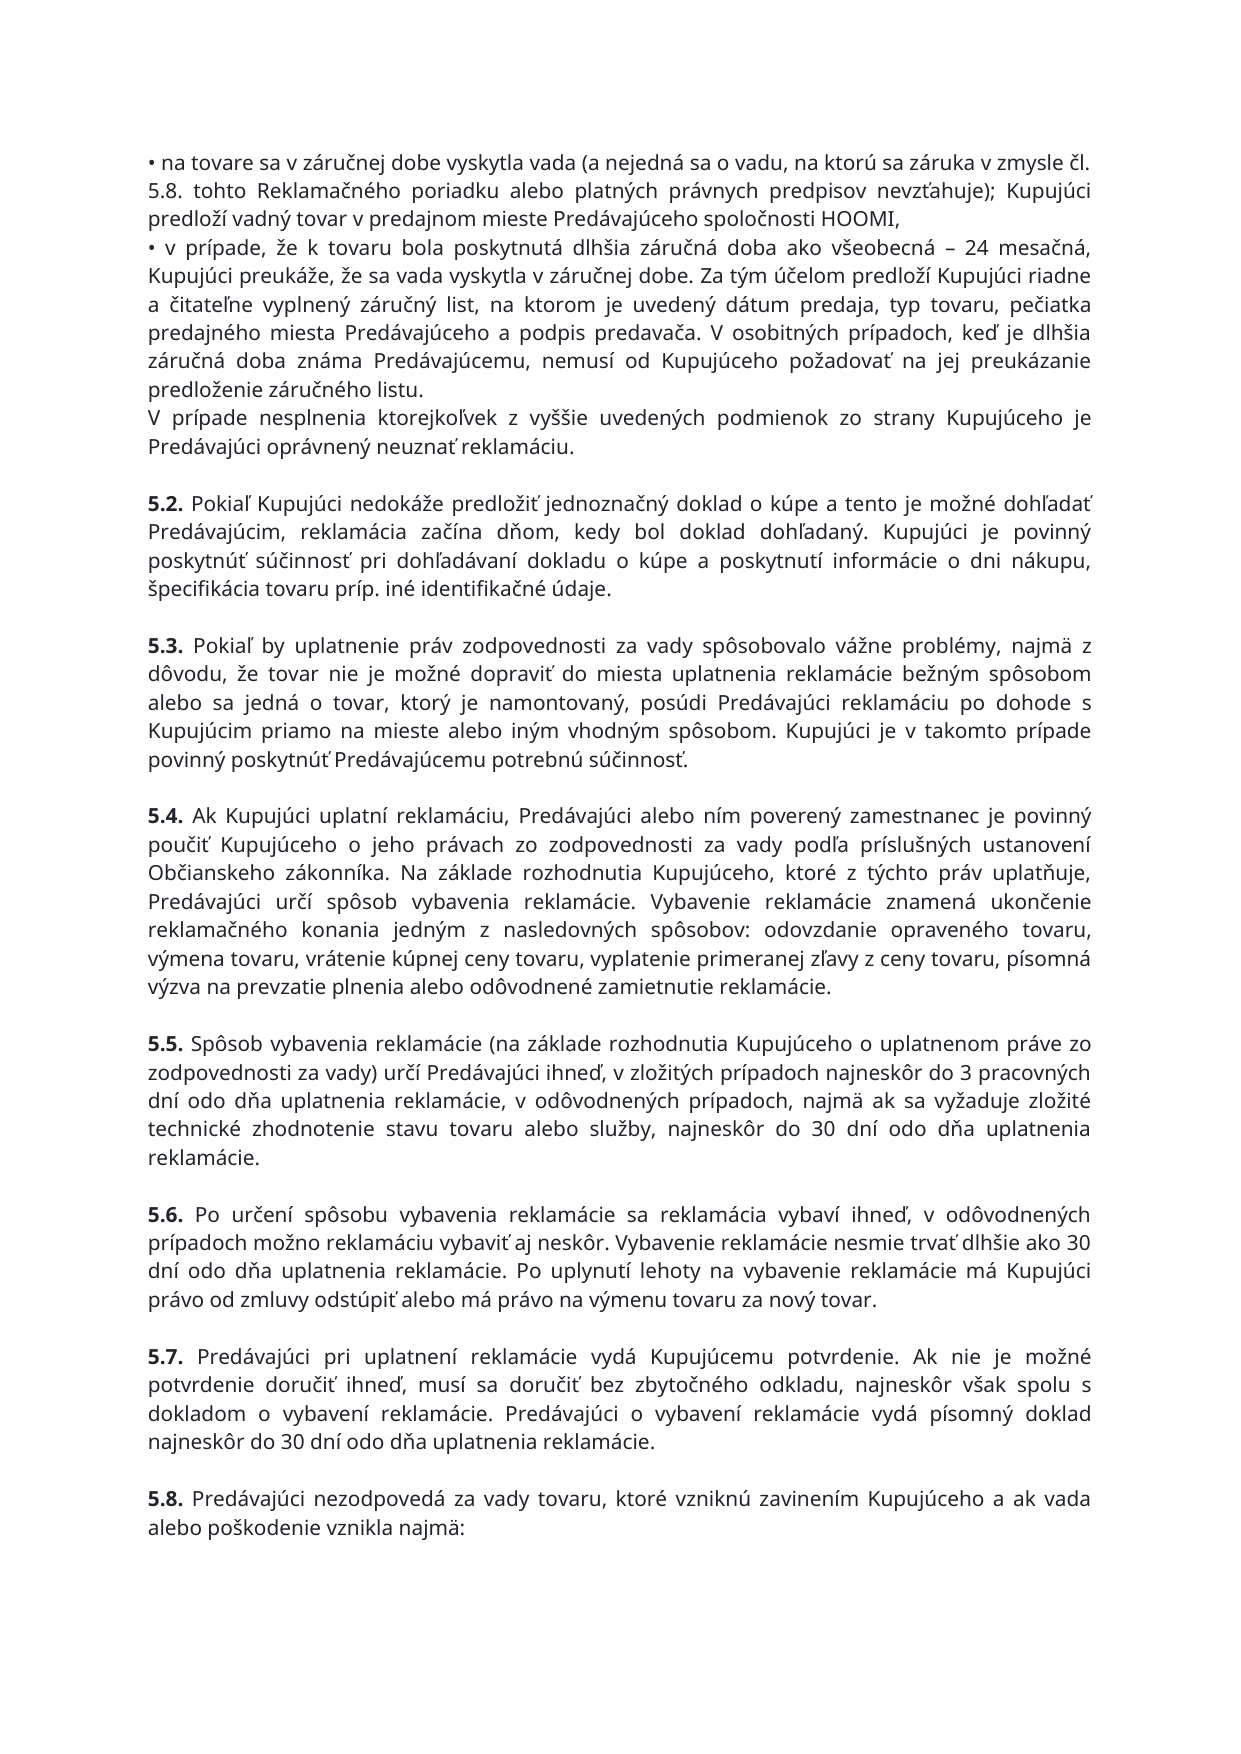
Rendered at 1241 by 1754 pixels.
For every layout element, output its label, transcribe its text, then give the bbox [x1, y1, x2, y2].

text 5.4. Ak Kupujúci uplatní reklamáciu, Predávajúci alebo ním poverený zamestnanec je povinný poučiť Kupujúceho o jeho právach zo zodpovednosti za vady podľa príslušných ustanovení Občianskeho zákonníka. Na základe rozhodnutia Kupujúceho, ktoré z týchto práv uplatňuje, Predávajúci určí spôsob vybavenia reklamácie. Vybavenie reklamácie znamená ukončenie reklamačného konania jedným z nasledovných spôsobov: odovzdanie opraveného tovaru, výmena tovaru, vrátenie kúpnej ceny tovaru, vyplatenie primeranej zľavy z ceny tovaru, písomná výzva na prevzatie plnenia alebo odôvodnené zamietnutie reklamácie. [148, 802, 1093, 1001]
text 5.2. Pokiaľ Kupujúci nedokáže predložiť jednoznačný doklad o kúpe a tento je možné dohľadať Predávajúcim, reklamácia začína dňom, kedy bol doklad dohľadaný. Kupujúci je povinný poskytnúť súčinnosť pri dohľadávaní dokladu o kúpe a poskytnutí informácie o dni nákupu, špecifikácia tovaru príp. iné identifikačné údaje. [148, 489, 1093, 603]
text • na tovare sa v záručnej dobe vyskytla vada (a nejedná sa o vadu, na ktorú sa záruka v zmysle čl. 5.8. tohto Reklamačného poriadku alebo platných právnych predpisov nevzťahuje); Kupujúci predloží vadný tovar v predajnom mieste Predávajúceho spoločnosti HOOMI, [148, 148, 1093, 233]
text • v prípade, že k tovaru bola poskytnutá dlhšia záručná doba ako všeobecná – 24 mesačná, Kupujúci preukáže, že sa vada vyskytla v záručnej dobe. Za tým účelom predloží Kupujúci riadne a čitateľne vyplnený záručný list, na ktorom je uvedený dátum predaja, typ tovaru, pečiatka predajného miesta Predávajúceho a podpis predavača. V osobitných prípadoch, keď je dlhšia záručná doba známa Predávajúcemu, nemusí od Kupujúceho požadovať na jej preukázanie predloženie záručného listu. [148, 233, 1093, 403]
text 5.8. Predávajúci nezodpovedá za vady tovaru, ktoré vzniknú zavinením Kupujúceho a ak vada alebo poškodenie vznikla najmä: [148, 1484, 1093, 1541]
text 5.7. Predávajúci pri uplatnení reklamácie vydá Kupujúcemu potvrdenie. Ak nie je možné potvrdenie doručiť ihneď, musí sa doručiť bez zbytočného odkladu, najneskôr však spolu s dokladom o vybavení reklamácie. Predávajúci o vybavení reklamácie vydá písomný doklad najneskôr do 30 dní odo dňa uplatnenia reklamácie. [148, 1342, 1093, 1456]
text 5.5. Spôsob vybavenia reklamácie (na základe rozhodnutia Kupujúceho o uplatnenom práve zo zodpovednosti za vady) určí Predávajúci ihneď, v zložitých prípadoch najneskôr do 3 pracovných dní odo dňa uplatnenia reklamácie, v odôvodnených prípadoch, najmä ak sa vyžaduje zložité technické zhodnotenie stavu tovaru alebo služby, najneskôr do 30 dní odo dňa uplatnenia reklamácie. [148, 1029, 1093, 1171]
text V prípade nesplnenia ktorejkoľvek z vyššie uvedených podmienok zo strany Kupujúceho je Predávajúci oprávnený neuznať reklamáciu. [148, 403, 1093, 460]
text 5.3. Pokiaľ by uplatnenie práv zodpovednosti za vady spôsobovalo vážne problémy, najmä z dôvodu, že tovar nie je možné dopraviť do miesta uplatnenia reklamácie bežným spôsobom alebo sa jedná o tovar, ktorý je namontovaný, posúdi Predávajúci reklamáciu po dohode s Kupujúcim priamo na mieste alebo iným vhodným spôsobom. Kupujúci je v takomto prípade povinný poskytnúť Predávajúcemu potrebnú súčinnosť. [148, 631, 1093, 773]
text 5.6. Po určení spôsobu vybavenia reklamácie sa reklamácia vybaví ihneď, v odôvodnených prípadoch možno reklamáciu vybaviť aj neskôr. Vybavenie reklamácie nesmie trvať dlhšie ako 30 dní odo dňa uplatnenia reklamácie. Po uplynutí lehoty na vybavenie reklamácie má Kupujúci právo od zmluvy odstúpiť alebo má právo na výmenu tovaru za nový tovar. [148, 1200, 1093, 1313]
